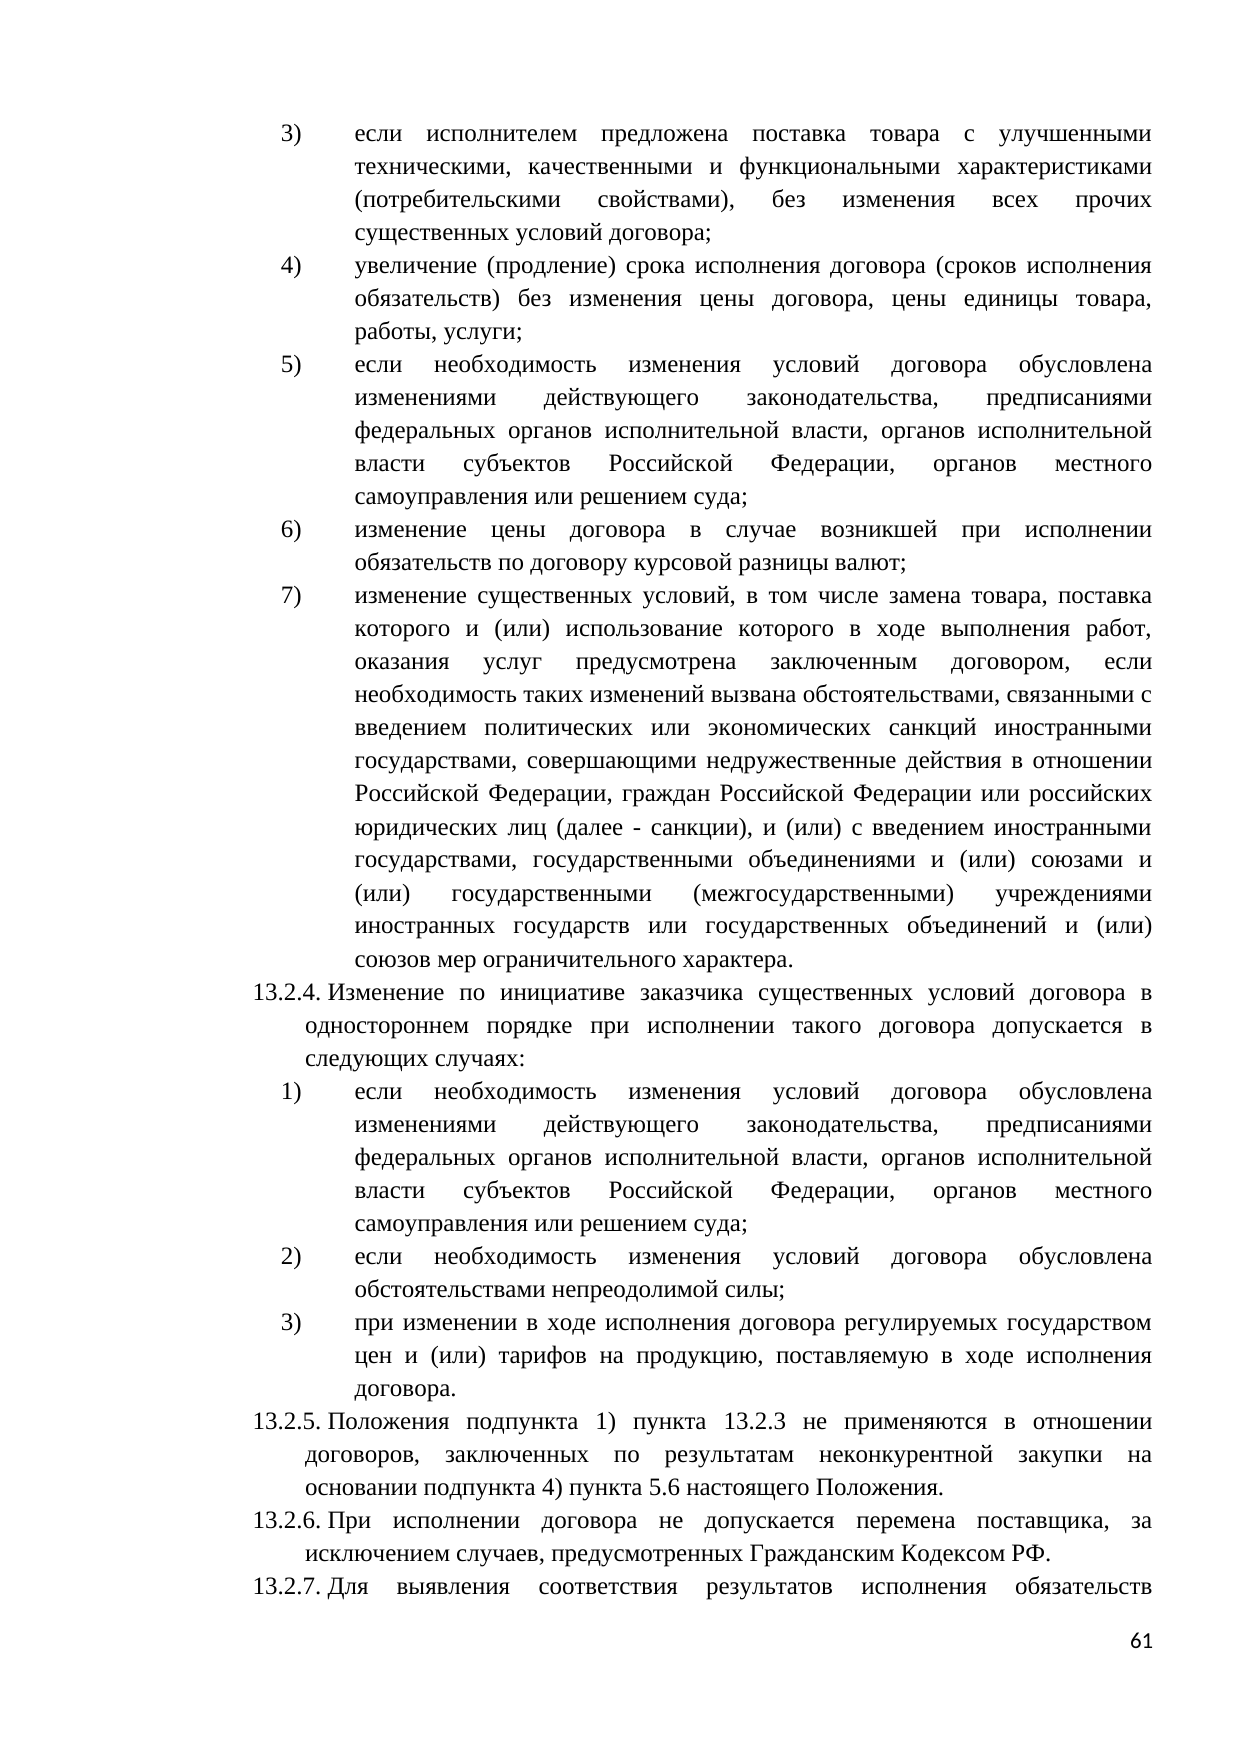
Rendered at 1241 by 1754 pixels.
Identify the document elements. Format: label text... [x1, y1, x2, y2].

text при изменении в ходе исполнения договора регулируемых государством цен и (или) тарифов на продукцию, поставляемую в ходе исполнения договора. [281, 1307, 1153, 1402]
text если исполнителем предложена поставка товара с улучшенными техническими, качественными и функциональными характеристиками (потребительскими свойствами), без изменения всех прочих существенных условий договора; [281, 118, 1153, 246]
text если необходимость изменения условий договора обусловлена изменениями действующего законодательства, предписаниями федеральных органов исполнительной власти, органов исполнительной власти субъектов Российской Федерации, органов местного самоуправления или решением суда; [281, 349, 1153, 510]
text изменение цены договора в случае возникшей при исполнении обязательств по договору курсовой разницы валют; [281, 514, 1153, 576]
text если необходимость изменения условий договора обусловлена обстоятельствами непреодолимой силы; [281, 1241, 1153, 1303]
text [252, 1571, 1153, 1600]
text Положения подпункта 1) пункта 13.2.3 не применяются в отношении договоров, заключенных по результатам неконкурентной закупки на основании подпункта 4) пункта 5.6 настоящего Положения. [252, 1406, 1153, 1501]
text При исполнении договора не допускается перемена поставщика, за исключением случаев, предусмотренных Гражданским Кодексом РФ. [252, 1505, 1153, 1567]
text Изменение по инициативе заказчика существенных условий договора в одностороннем порядке при исполнении такого договора допускается в следующих случаях: [252, 977, 1153, 1071]
text изменение существенных условий, в том числе замена товара, поставка которого и (или) использование которого в ходе выполнения работ, оказания услуг предусмотрена заключенным договором, если необходимость таких изменений вызвана обстоятельствами, связанными с введением политических или экономических санкций иностранными государствами, совершающими недружественные действия в отношении Российской Федерации, граждан Российской Федерации или российских юридических лиц (далее - санкции), и (или) с введением иностранными государствами, государственными объединениями и (или) союзами и (или) государственными (межгосударственными) учреждениями иностранных государств или государственных объединений и (или) союзов мер ограничительного характера. [281, 580, 1153, 972]
text увеличение (продление) срока исполнения договора (сроков исполнения обязательств) без изменения цены договора, цены единицы товара, работы, услуги; [281, 250, 1153, 345]
list если необходимость изменения условий договора обусловлена изменениями действующего законодательства, предписаниями федеральных органов исполнительной власти, органов исполнительной власти субъектов Российской Федерации, органов местного самоуправления или решением суда; [281, 1076, 1153, 1237]
